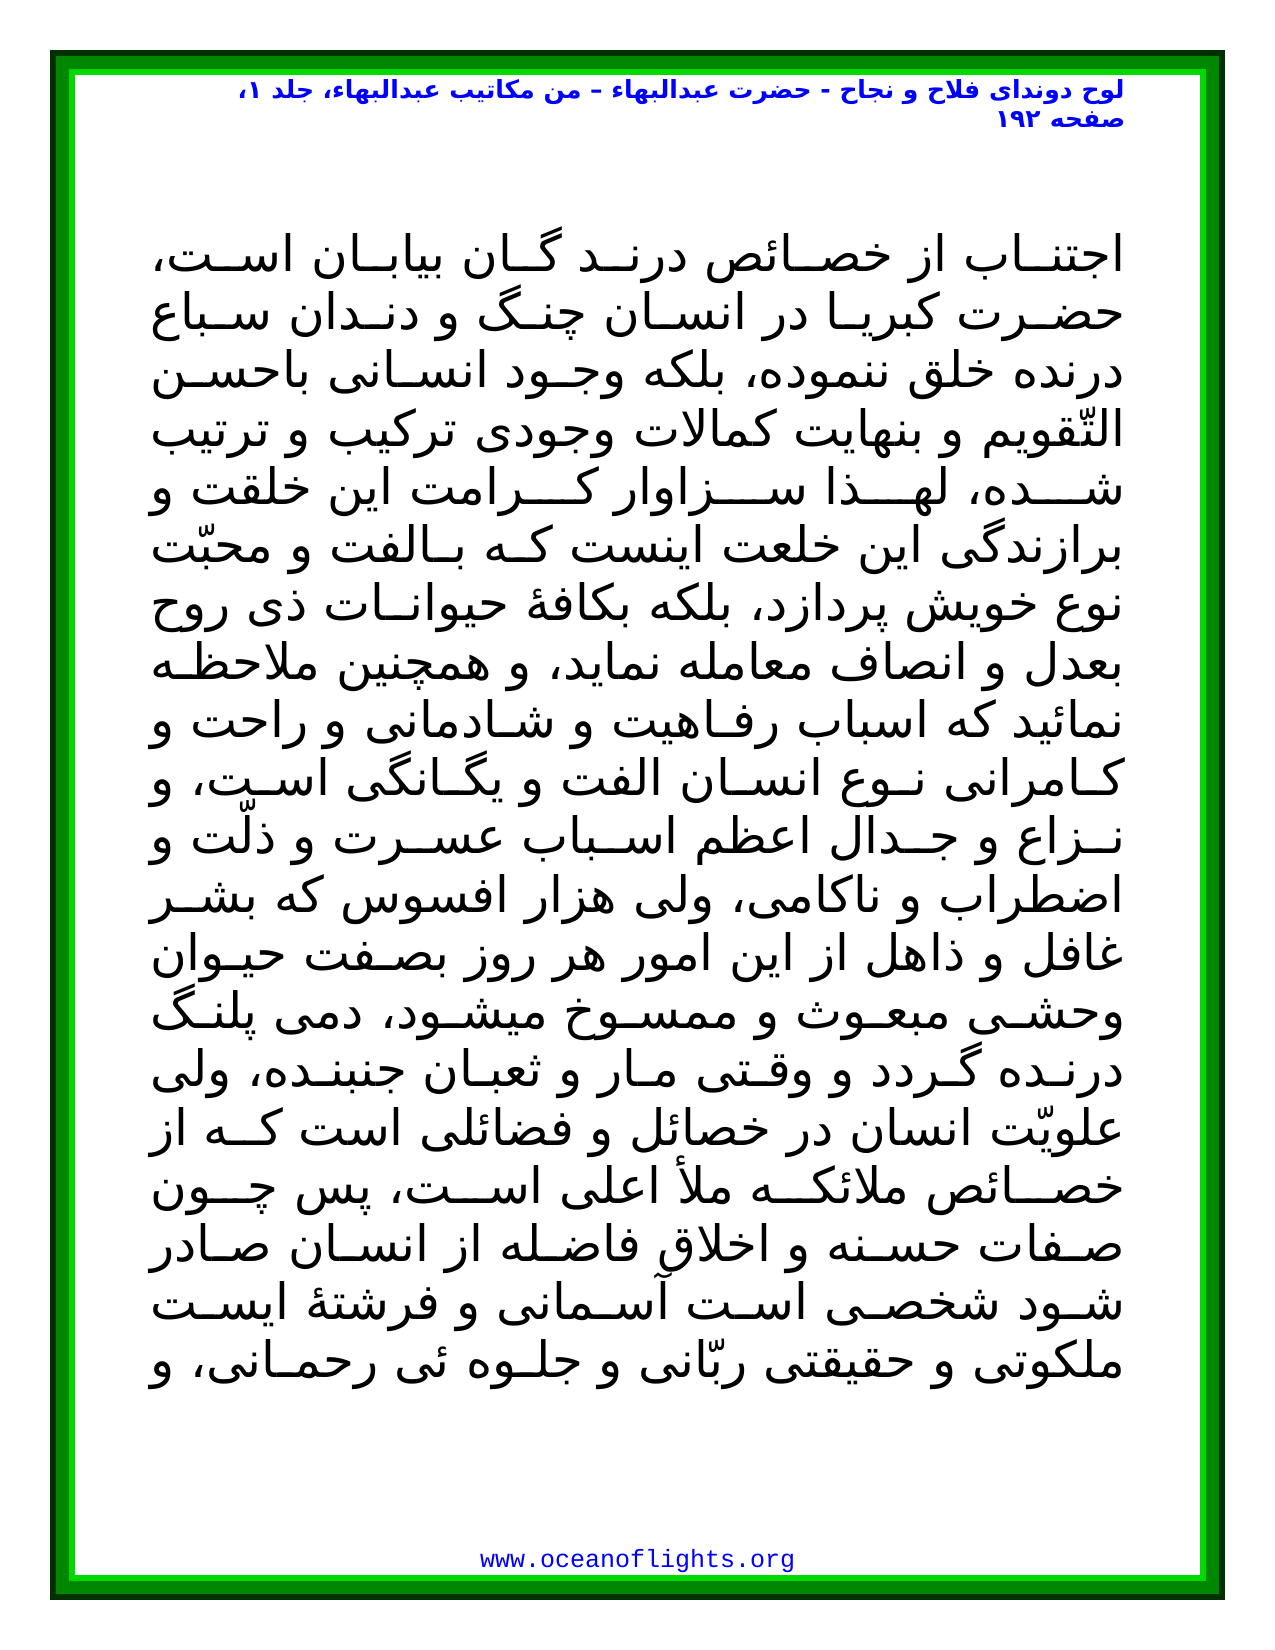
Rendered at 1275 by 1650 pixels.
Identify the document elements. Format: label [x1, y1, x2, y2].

text [150, 225, 1125, 1389]
